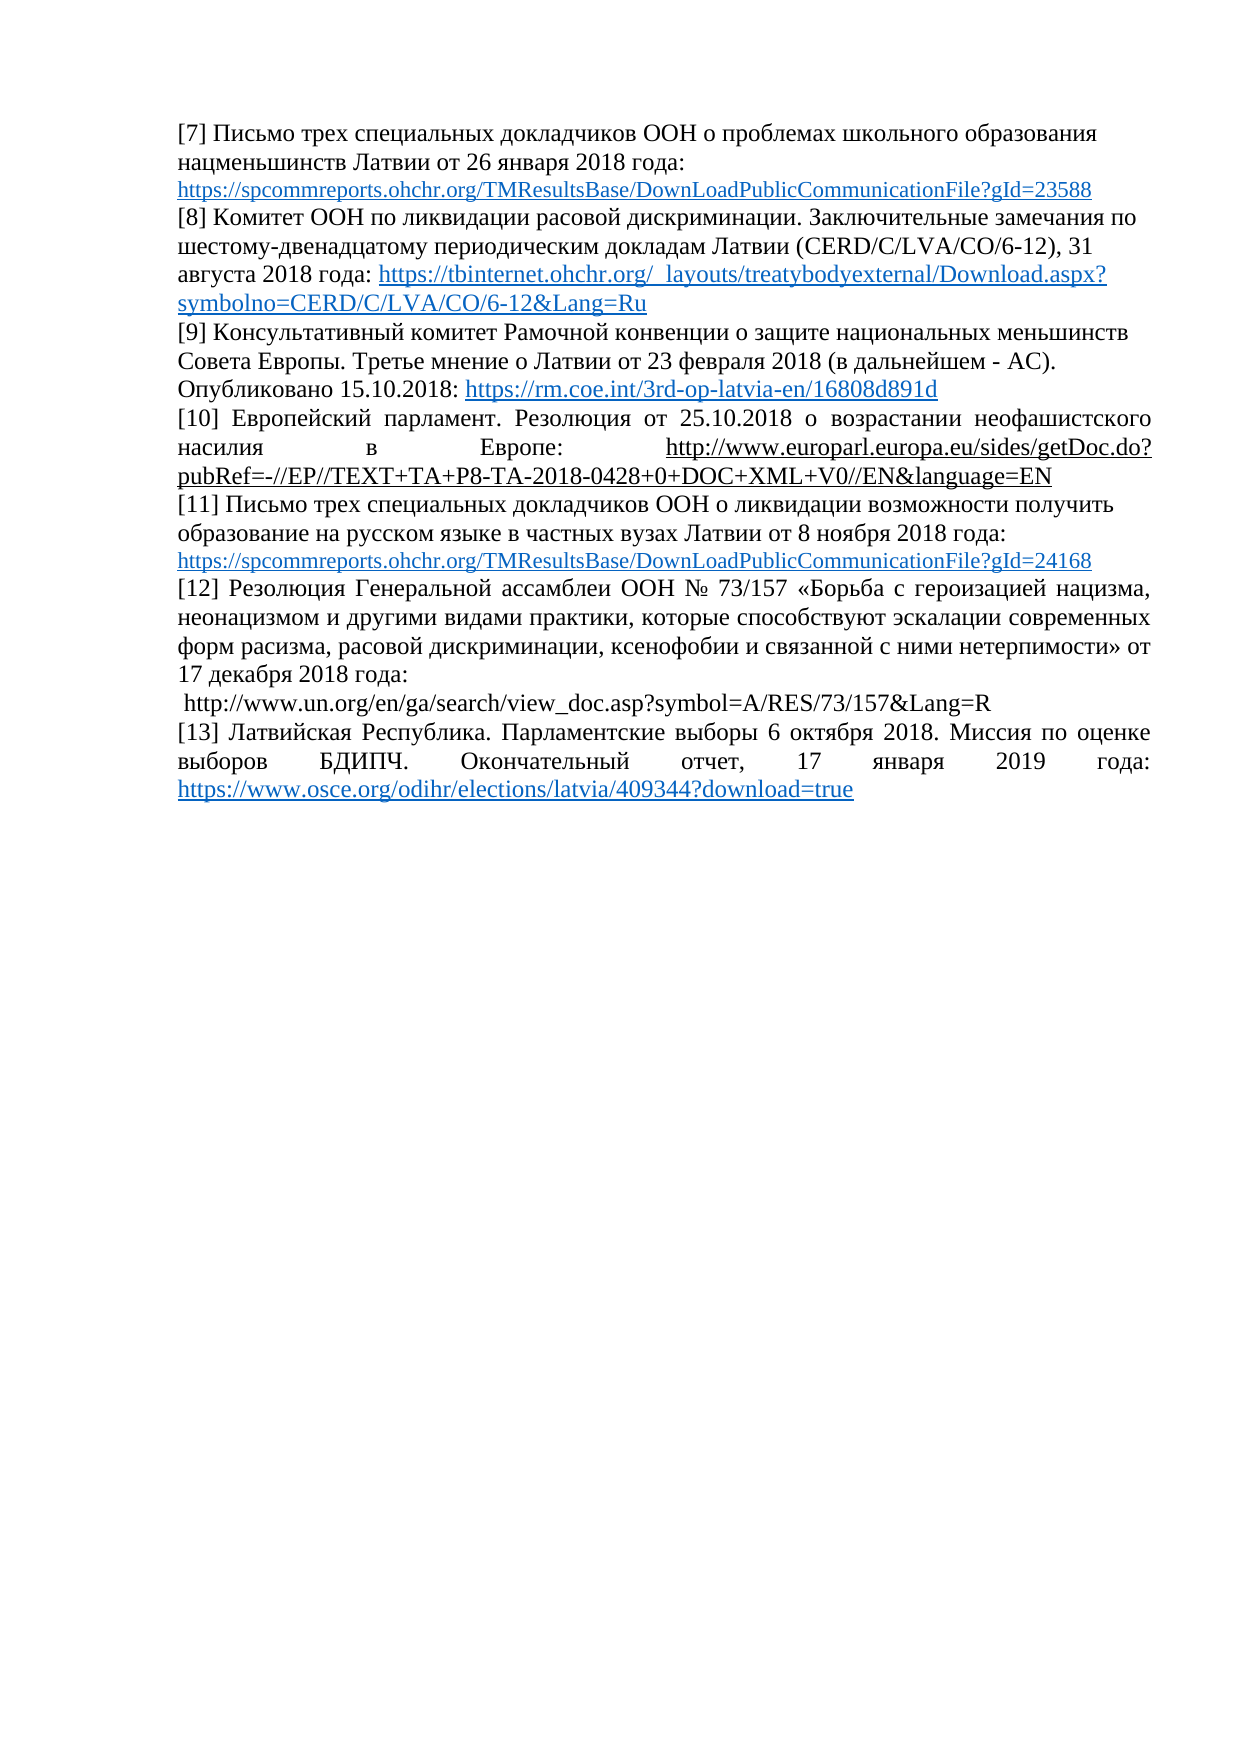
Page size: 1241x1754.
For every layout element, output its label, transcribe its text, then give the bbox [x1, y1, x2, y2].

text [12] Резолюция Генеральной ассамблеи ООН № 73/157 «Борьба с героизацией нацизма, неонацизмом и другими видами практики, которые способствуют эскалации современных форм расизма, расовой дискриминации, ксенофобии и связанной с ними нетерпимости» от 17 декабря 2018 года: [177, 573, 1152, 688]
text [7] Письмо трех специальных докладчиков ООН о проблемах школьного образования нацменьшинств Латвии от 26 января 2018 года: https://spcommreports.ohchr.org/TMResultsBase/DownLoadPublicCommunicationFile?gId=23588 [177, 118, 1152, 202]
text [10] Европейский парламент. Резолюция от 25.10.2018 о возрастании неофашистского насилия в Европе: http://www.europarl.europa.eu/sides/getDoc.do?pubRef=-//EP//TEXT+TA+P8-TA-2018-0428+0+DOC+XML+V0//EN&language=EN [177, 403, 1152, 489]
text [8] Комитет ООН по ликвидации расовой дискриминации. Заключительные замечания по шестому-двенадцатому периодическим докладам Латвии (CERD/C/LVA/CO/6-12), 31 августа 2018 года: https://tbinternet.ohchr.org/_layouts/treatybodyexternal/Download.aspx?symbolno=CERD/C/LVA/CO/6-12&Lang=Ru [177, 202, 1152, 317]
text [11] Письмо трех специальных докладчиков ООН о ликвидации возможности получить образование на русском языке в частных вузах Латвии от 8 ноября 2018 года: https://spcommreports.ohchr.org/TMResultsBase/DownLoadPublicCommunicationFile?gId=24168 [177, 489, 1152, 573]
text http://www.un.org/en/ga/search/view_doc.asp?symbol=A/RES/73/157&Lang=R [177, 688, 1152, 717]
text [13] Латвийская Республика. Парламентские выборы 6 октября 2018. Миссия по оценке выборов БДИПЧ. Окончательный отчет, 17 января 2019 года: https://www.osce.org/odihr/elections/latvia/409344?download=true [177, 717, 1152, 803]
text [9] Консультативный комитет Рамочной конвенции о защите национальных меньшинств Совета Европы. Третье мнение о Латвии от 23 февраля 2018 (в дальнейшем - AC). Опубликовано 15.10.2018: https://rm.coe.int/3rd-op-latvia-en/16808d891d [177, 317, 1152, 403]
